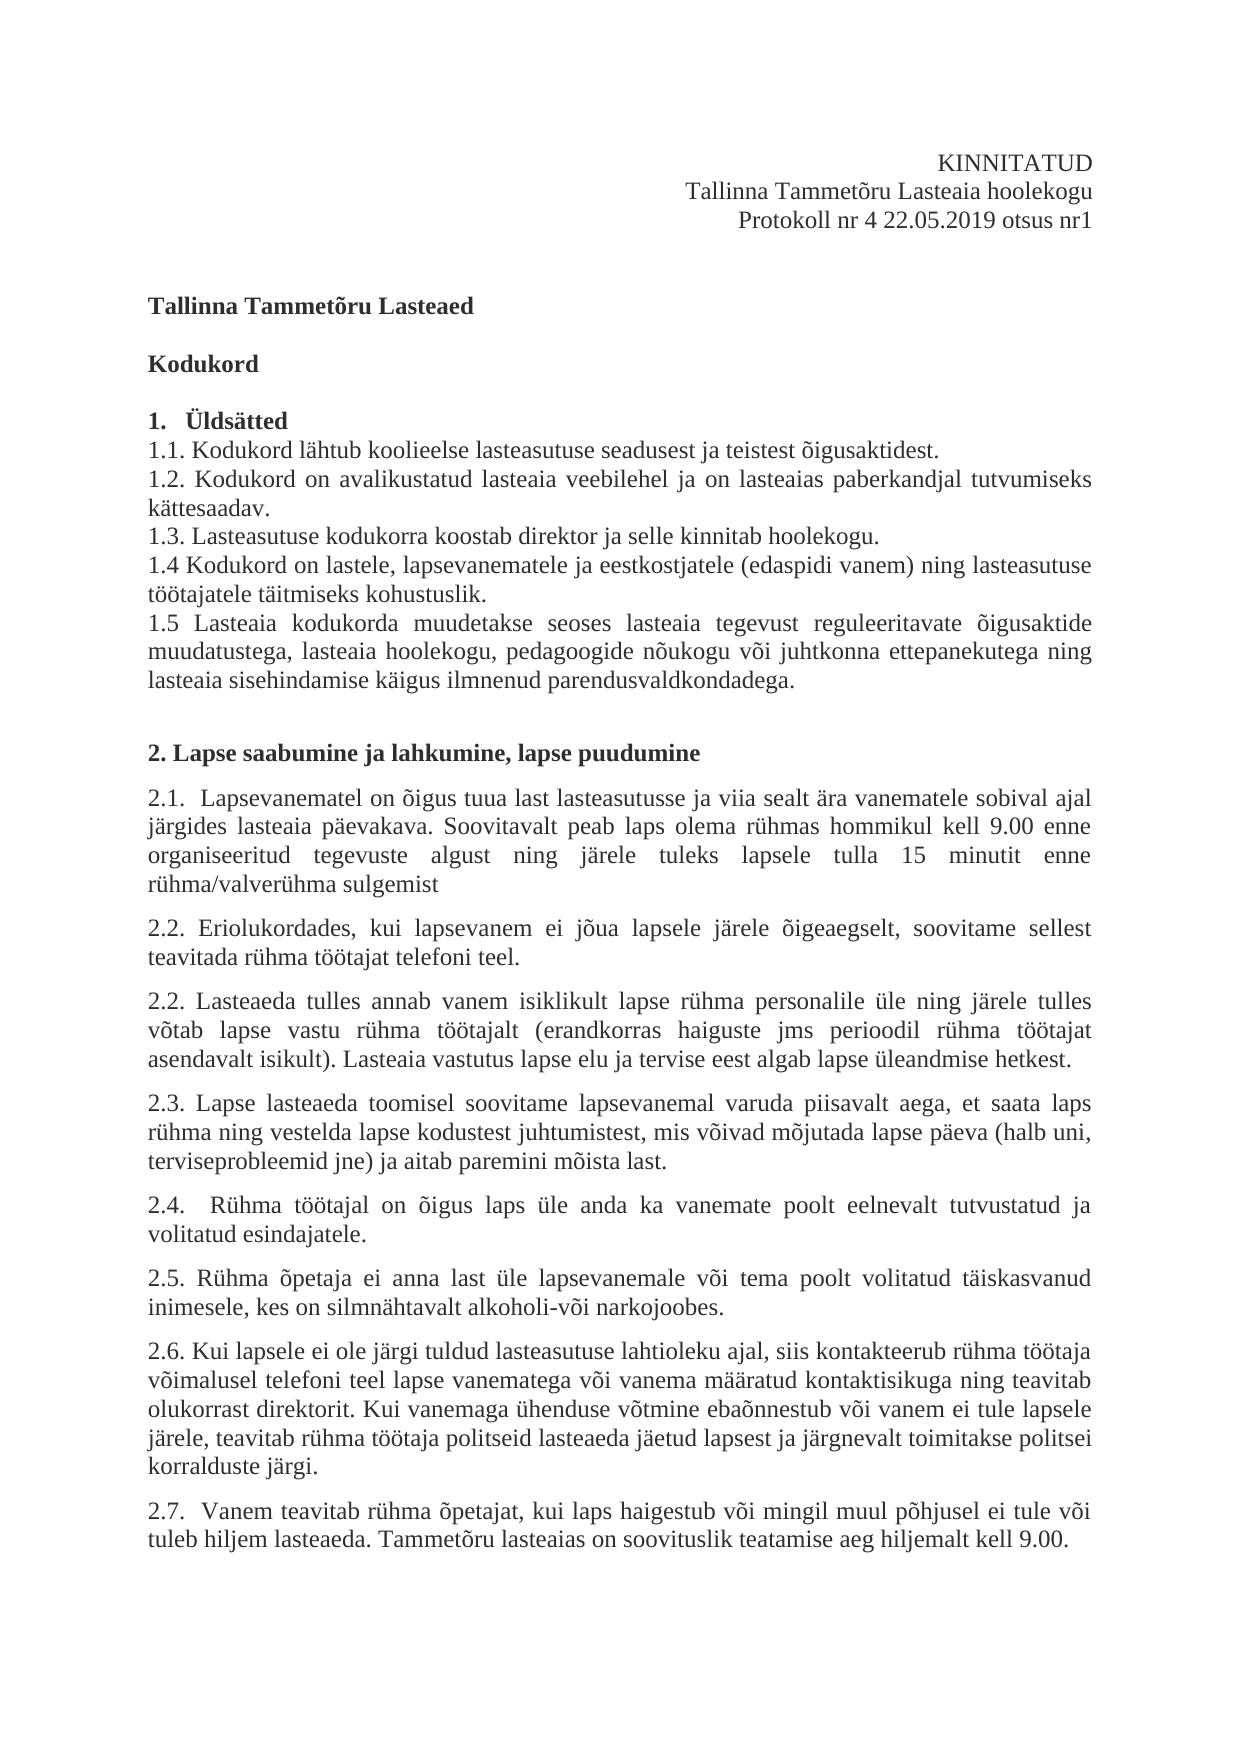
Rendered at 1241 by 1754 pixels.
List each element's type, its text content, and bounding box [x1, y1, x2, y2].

text Protokoll nr 4 22.05.2019 otsus nr1 [148, 205, 1093, 234]
text Tallinna Tammetõru Lasteaed [148, 291, 1093, 320]
text 2. Lapse saabumine ja lahkumine, lapse puudumine [148, 738, 1093, 767]
text 2.2. Eriolukordades, kui lapsevanem ei jõua lapsele järele õigeaegselt, soovitame sellest teavitada rühma töötajat telefoni teel. [148, 913, 1093, 971]
text 2.2. Lasteaeda tulles annab vanem isiklikult lapse rühma personalile üle ning järele tulles võtab lapse vastu rühma töötajalt (erandkorras haiguste jms perioodil rühma töötajat asendavalt isikult). Lasteaia vastutus lapse elu ja tervise eest algab lapse üleandmise hetkest. [148, 986, 1093, 1073]
text 1.4 Kodukord on lastele, lapsevanematele ja eestkostjatele (edaspidi vanem) ning lasteasutuse töötajatele täitmiseks kohustuslik. [148, 550, 1093, 608]
text 1.2. Kodukord on avalikustatud lasteaia veebilehel ja on lasteaias paberkandjal tutvumiseks kättesaadav. [148, 464, 1093, 521]
text 1.3. Lasteasutuse kodukorra koostab direktor ja selle kinnitab hoolekogu. [148, 521, 1093, 550]
text KINNITATUD [148, 148, 1093, 176]
text 1.5 Lasteaia kodukorda muudetakse seoses lasteaia tegevust reguleeritavate õigusaktide muudatustega, lasteaia hoolekogu, pedagoogide nõukogu või juhtkonna ettepanekutega ning lasteaia sisehindamise käigus ilmnenud parendusvaldkondadega. [148, 608, 1093, 694]
text 2.4. Rühma töötajal on õigus laps üle anda ka vanemate poolt eelnevalt tutvustatud ja volitatud esindajatele. [148, 1190, 1093, 1248]
text 2.5. Rühma õpetaja ei anna last üle lapsevanemale või tema poolt volitatud täiskasvanud inimesele, kes on silmnähtavalt alkoholi-või narkojoobes. [148, 1263, 1093, 1321]
text Tallinna Tammetõru Lasteaia hoolekogu [148, 176, 1093, 205]
text Kodukord [148, 349, 1093, 378]
text 1.1. Kodukord lähtub koolieelse lasteasutuse seadusest ja teistest õigusaktidest. [148, 435, 1093, 464]
text 2.6. Kui lapsele ei ole järgi tuldud lasteasutuse lahtioleku ajal, siis kontakteerub rühma töötaja võimalusel telefoni teel lapse vanematega või vanema määratud kontaktisikuga ning teavitab olukorrast direktorit. Kui vanemaga ühenduse võtmine ebaõnnestub või vanem ei tule lapsele järele, teavitab rühma töötaja politseid lasteaeda jäetud lapsest ja järgnevalt toimitakse politsei korralduste järgi. [148, 1336, 1093, 1480]
text 1. Üldsätted [148, 406, 1093, 435]
text 2.1. Lapsevanematel on õigus tuua last lasteasutusse ja viia sealt ära vanematele sobival ajal järgides lasteaia päevakava. Soovitavalt peab laps olema rühmas hommikul kell 9.00 enne organiseeritud tegevuste algust ning järele tuleks lapsele tulla 15 minutit enne rühma/valverühma sulgemist [148, 783, 1093, 898]
text 2.7. Vanem teavitab rühma õpetajat, kui laps haigestub või mingil muul põhjusel ei tule või tuleb hiljem lasteaeda. Tammetõru lasteaias on soovituslik teatamise aeg hiljemalt kell 9.00. [148, 1496, 1093, 1553]
text 2.3. Lapse lasteaeda toomisel soovitame lapsevanemal varuda piisavalt aega, et saata laps rühma ning vestelda lapse kodustest juhtumistest, mis võivad mõjutada lapse päeva (halb uni, terviseprobleemid jne) ja aitab paremini mõista last. [148, 1088, 1093, 1174]
